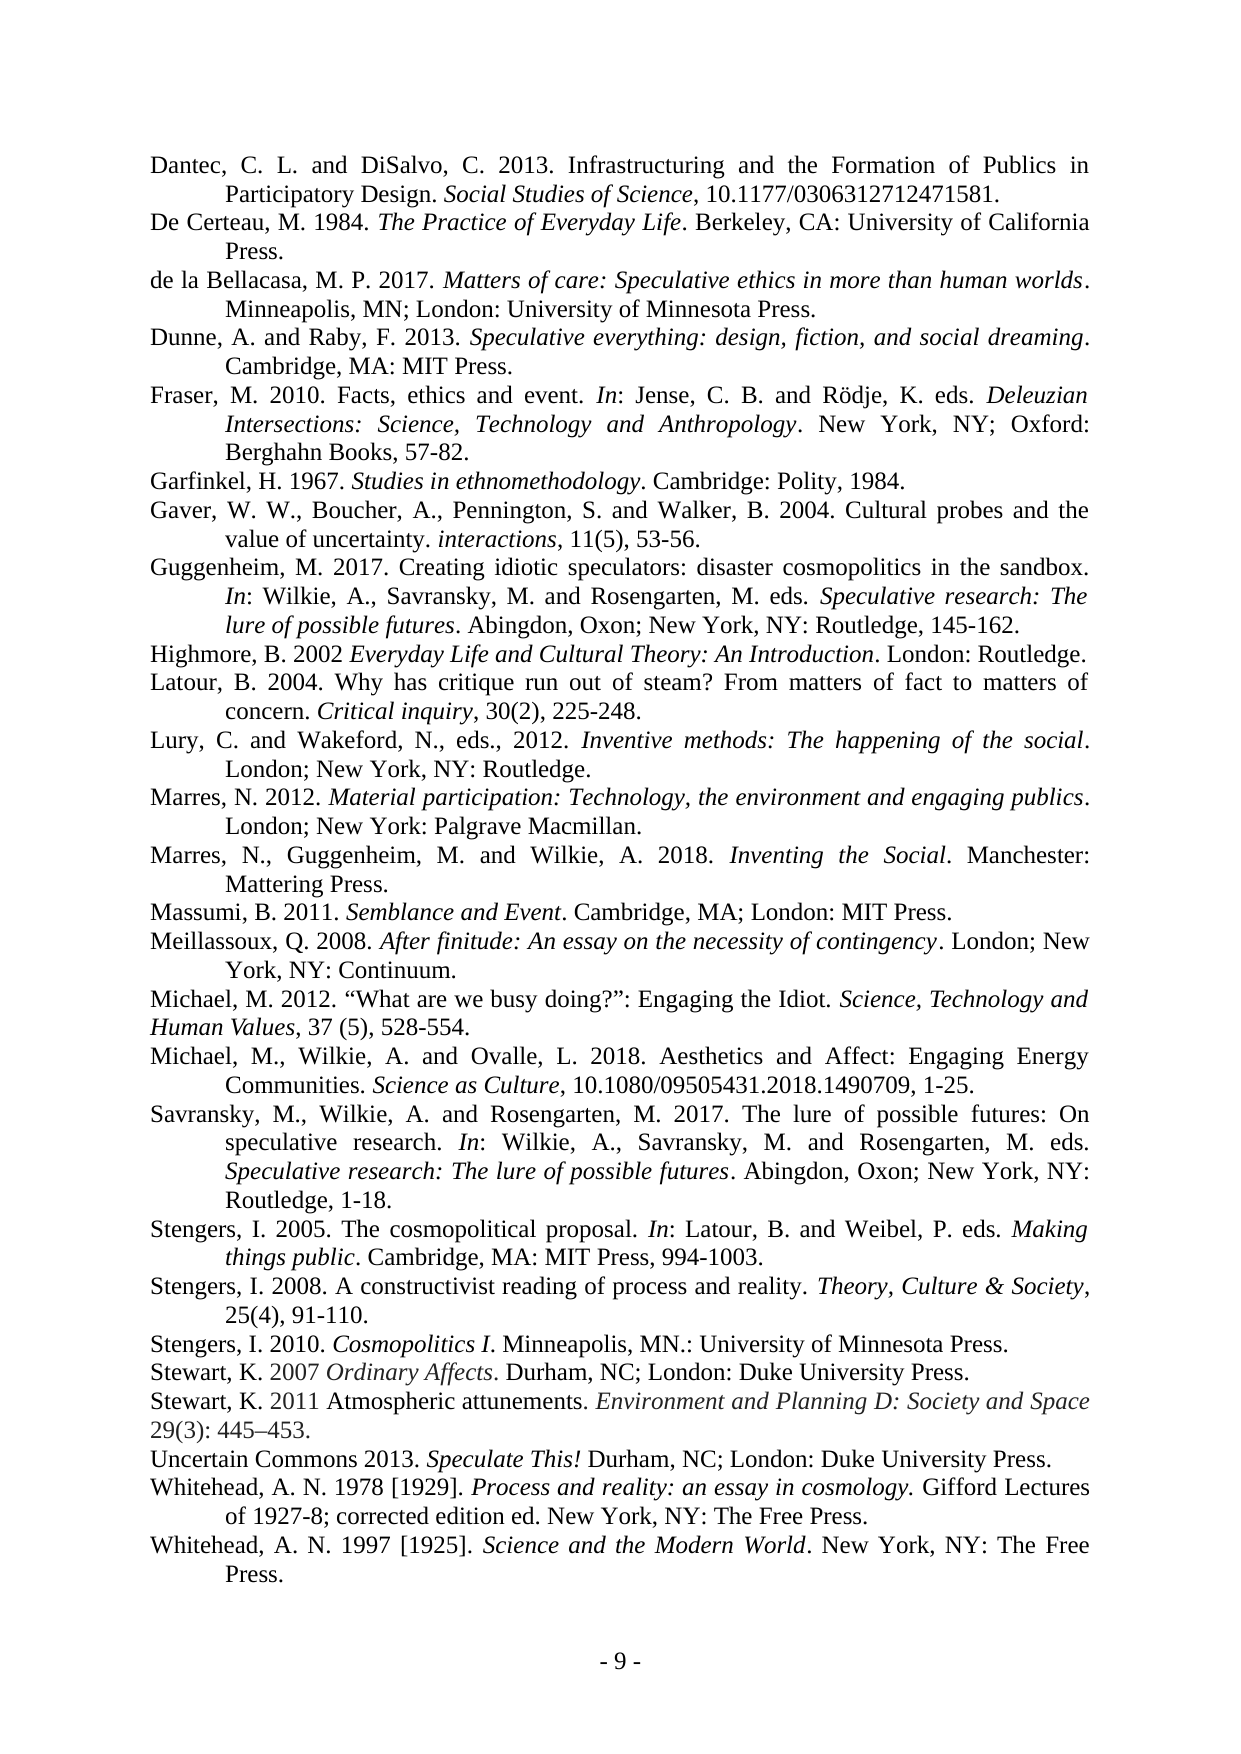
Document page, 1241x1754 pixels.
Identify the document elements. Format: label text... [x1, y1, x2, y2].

text Whitehead, A. N. 1978 [1929]. Process and reality: an essay in cosmology. Gifford Lectures of 1927-8; corrected edition ed. New York, NY: The Free Press. [150, 1472, 1090, 1530]
text Michael, M., Wilkie, A. and Ovalle, L. 2018. Aesthetics and Affect: Engaging Energy Communities. Science as Culture, 10.1080/09505431.2018.1490709, 1-25. [150, 1041, 1090, 1099]
text Stewart, K. 2007 Ordinary Affects. Durham, NC; London: Duke University Press. [150, 1357, 1090, 1386]
text Savransky, M., Wilkie, A. and Rosengarten, M. 2017. The lure of possible futures: On speculative research. In: Wilkie, A., Savransky, M. and Rosengarten, M. eds. Speculative research: The lure of possible futures. Abingdon, Oxon; New York, NY: Routledge, 1-18. [150, 1099, 1090, 1214]
text Marres, N. 2012. Material participation: Technology, the environment and engaging publics. London; New York: Palgrave Macmillan. [150, 782, 1090, 840]
text Stengers, I. 2010. Cosmopolitics I. Minneapolis, MN.: University of Minnesota Press. [150, 1329, 1090, 1357]
text Highmore, B. 2002 Everyday Life and Cultural Theory: An Introduction. London: Routledge. [150, 639, 1090, 667]
text Stengers, I. 2008. A constructivist reading of process and reality. Theory, Culture & Society, 25(4), 91-110. [150, 1271, 1090, 1329]
text Garfinkel, H. 1967. Studies in ethnomethodology. Cambridge: Polity, 1984. [150, 466, 1090, 495]
text Dantec, C. L. and DiSalvo, C. 2013. Infrastructuring and the Formation of Publics in Participatory Design. Social Studies of Science, 10.1177/0306312712471581. [150, 150, 1090, 207]
text Whitehead, A. N. 1997 [1925]. Science and the Modern World. New York, NY: The Free Press. [150, 1530, 1090, 1587]
text Stewart, K. 2011 Atmospheric attunements. Environment and Planning D: Society and Space 29(3): 445–453. [311, 1386, 1090, 1444]
text Marres, N., Guggenheim, M. and Wilkie, A. 2018. Inventing the Social. Manchester: Mattering Press. [150, 840, 1090, 897]
text Uncertain Commons 2013. Speculate This! Durham, NC; London: Duke University Press. [150, 1444, 1090, 1472]
text Fraser, M. 2010. Facts, ethics and event. In: Jense, C. B. and Rödje, K. eds. Deleuzian Intersections: Science, Technology and Anthropology. New York, NY; Oxford: Berghahn Books, 57-82. [150, 380, 1090, 466]
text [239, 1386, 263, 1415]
text Latour, B. 2004. Why has critique run out of steam? From matters of fact to matters of concern. Critical inquiry, 30(2), 225-248. [150, 667, 1090, 725]
text Meillassoux, Q. 2008. After finitude: An essay on the necessity of contingency. London; New York, NY: Continuum. [150, 926, 1090, 984]
text De Certeau, M. 1984. The Practice of Everyday Life. Berkeley, CA: University of California Press. [150, 207, 1090, 265]
text Michael, M. 2012. “What are we busy doing?”: Engaging the Idiot. Science, Technology and Human Values, 37 (5), 528-554. [150, 984, 1090, 1041]
text Gaver, W. W., Boucher, A., Pennington, S. and Walker, B. 2004. Cultural probes and the value of uncertainty. interactions, 11(5), 53-56. [150, 495, 1090, 552]
text Guggenheim, M. 2017. Creating idiotic speculators: disaster cosmopolitics in the sandbox. In: Wilkie, A., Savransky, M. and Rosengarten, M. eds. Speculative research: The lure of possible futures. Abingdon, Oxon; New York, NY: Routledge, 145-162. [150, 552, 1090, 639]
text de la Bellacasa, M. P. 2017. Matters of care: Speculative ethics in more than human worlds. Minneapolis, MN; London: University of Minnesota Press. [150, 265, 1090, 322]
text Massumi, B. 2011. Semblance and Event. Cambridge, MA; London: MIT Press. [150, 897, 1090, 926]
text Stengers, I. 2005. The cosmopolitical proposal. In: Latour, B. and Weibel, P. eds. Making things public. Cambridge, MA: MIT Press, 994-1003. [150, 1214, 1090, 1271]
text Dunne, A. and Raby, F. 2013. Speculative everything: design, fiction, and social dreaming. Cambridge, MA: MIT Press. [150, 322, 1090, 380]
text Lury, C. and Wakeford, N., eds., 2012. Inventive methods: The happening of the social. London; New York, NY: Routledge. [150, 725, 1090, 782]
